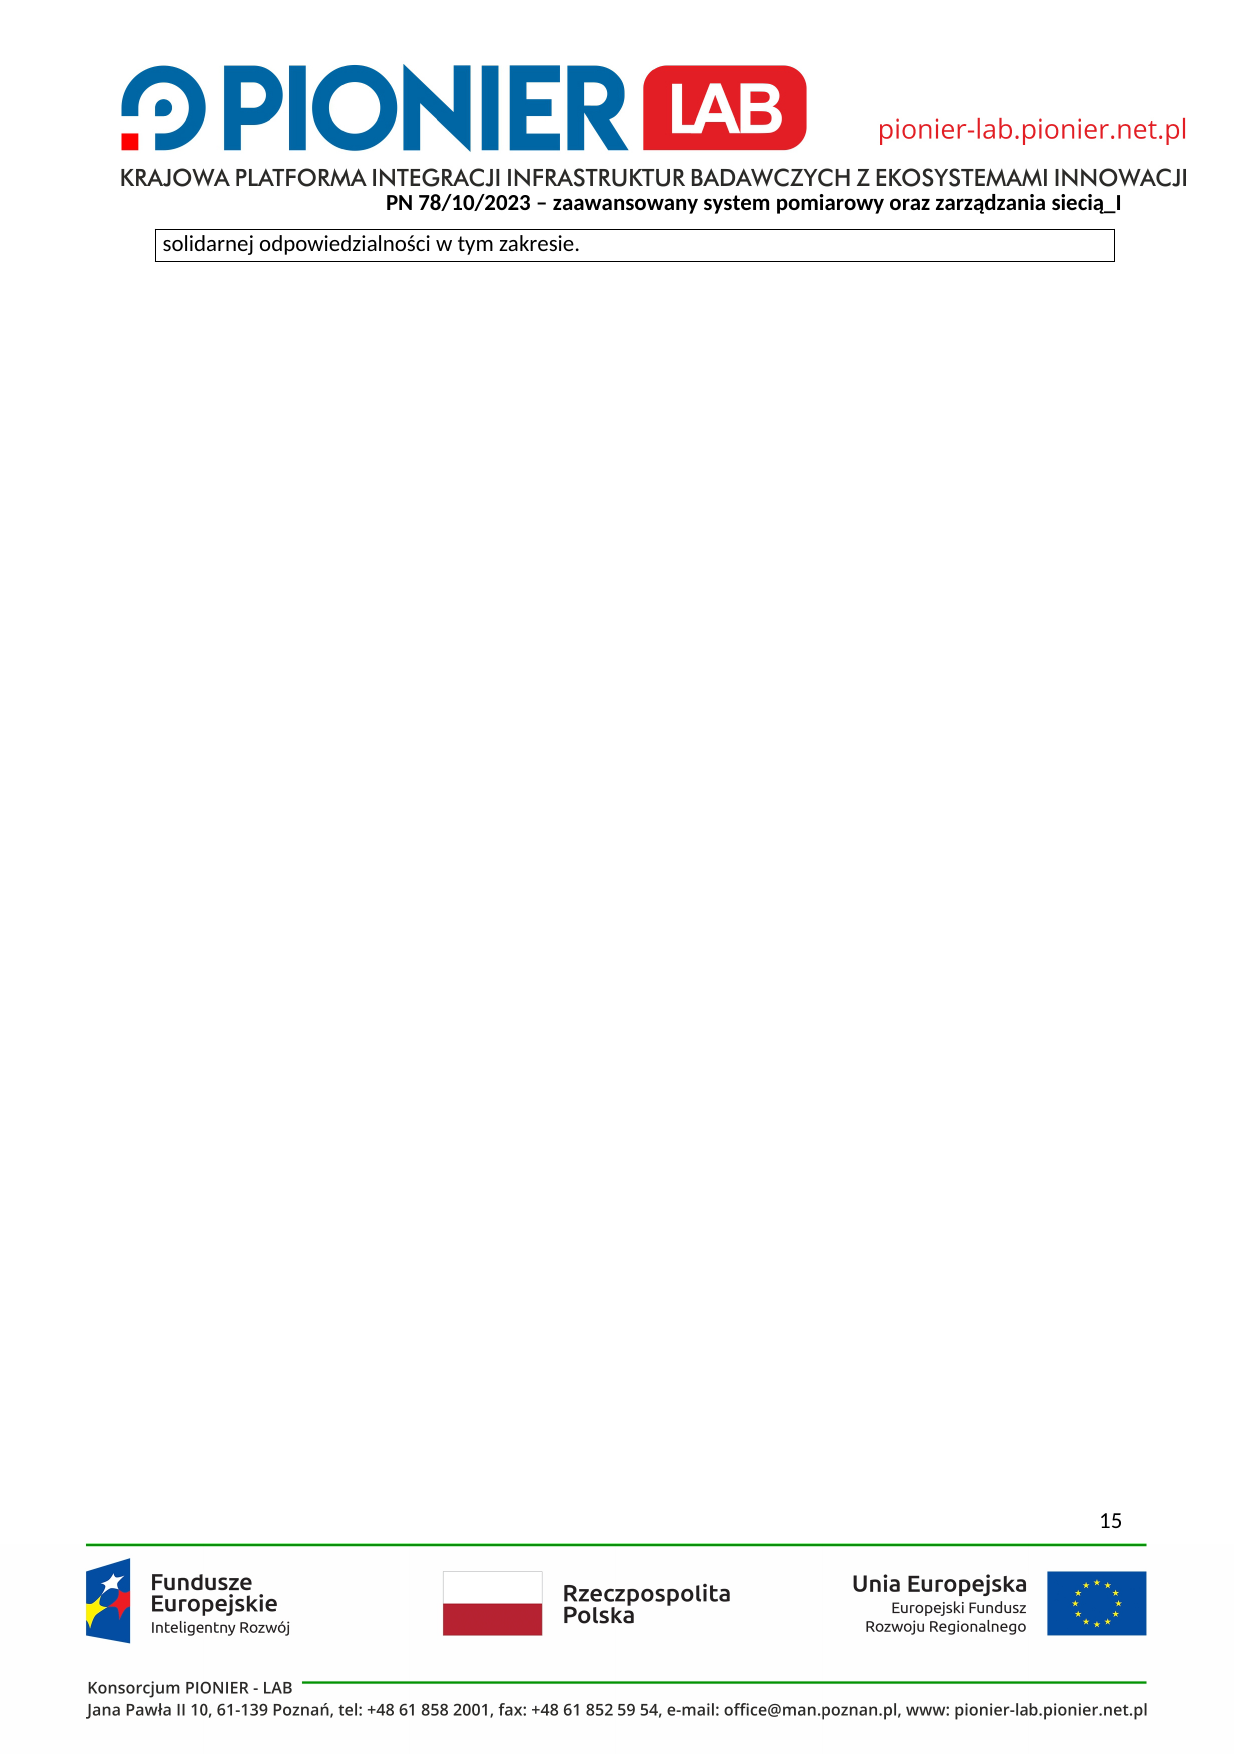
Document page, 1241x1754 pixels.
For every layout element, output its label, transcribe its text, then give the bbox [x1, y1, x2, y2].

table_cell Jednocześnie oświadczam(y), że znane mi są skutki wynikające z zapisu art. 120 ustawy Pzp o solidarnej odpowiedzialności w tym zakresie. [156, 230, 1114, 261]
picture [32, 0, 1241, 191]
picture [0, 1543, 1235, 1754]
